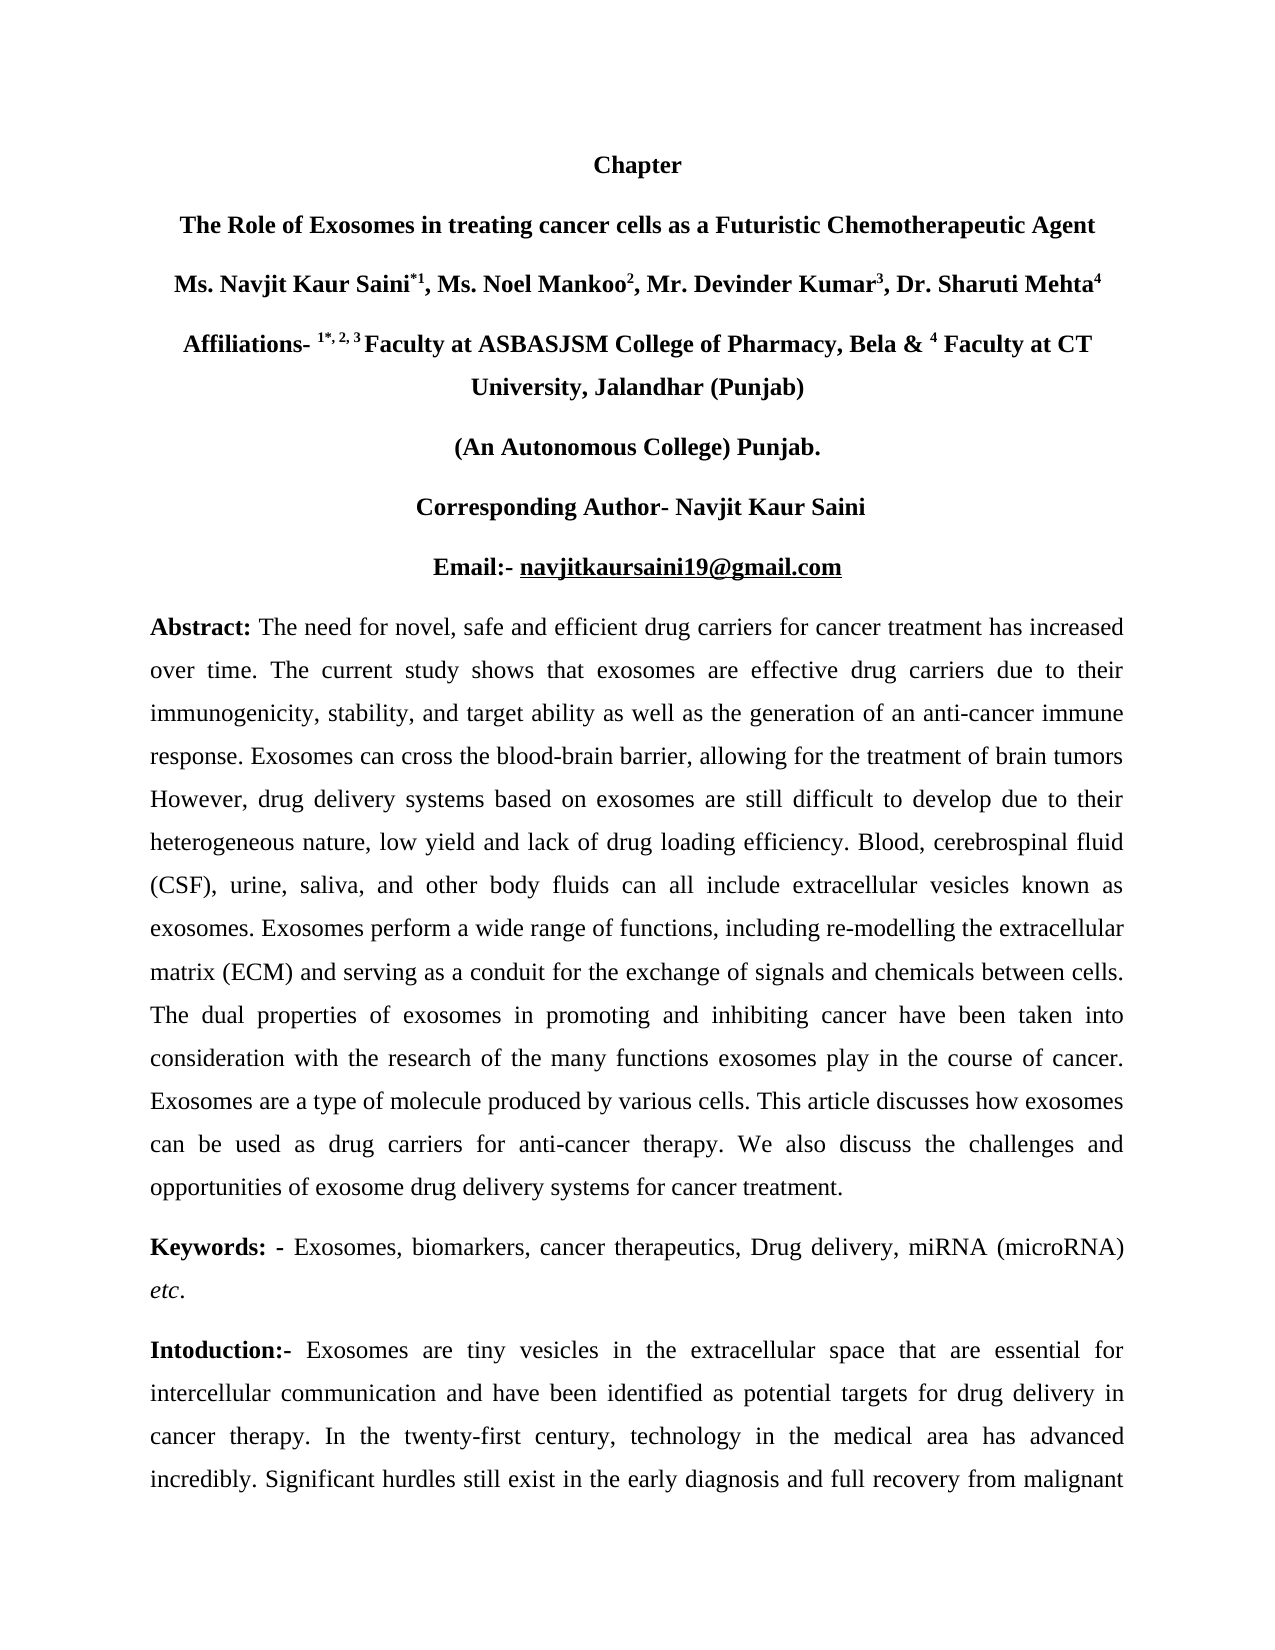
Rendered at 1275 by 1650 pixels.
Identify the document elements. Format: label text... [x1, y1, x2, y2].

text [150, 1335, 1125, 1493]
text Abstract: The need for novel, safe and efficient drug carriers for cancer treatment has increased over time. The current study shows that exosomes are effective drug carriers due to their immunogenicity, stability, and target ability as well as the generation of an anti-cancer immune response. Exosomes can cross the blood-brain barrier, allowing for the treatment of brain tumors However, drug delivery systems based on exosomes are still difficult to develop due to their heterogeneous nature, low yield and lack of drug loading efficiency. Blood, cerebrospinal fluid (CSF), urine, saliva, and other body fluids can all include extracellular vesicles known as exosomes. Exosomes perform a wide range of functions, including re-modelling the extracellular matrix (ECM) and serving as a conduit for the exchange of signals and chemicals between cells. The dual properties of exosomes in promoting and inhibiting cancer have been taken into consideration with the research of the many functions exosomes play in the course of cancer. Exosomes are a type of molecule produced by various cells. This article discusses how exosomes can be used as drug carriers for anti-cancer therapy. We also discuss the challenges and opportunities of exosome drug delivery systems for cancer treatment. [150, 612, 1125, 1201]
text The Role of Exosomes in treating cancer cells as a Futuristic Chemotherapeutic Agent [150, 210, 1125, 238]
text Chapter [150, 150, 1125, 179]
text Ms. Navjit Kaur Saini*1, Ms. Noel Mankoo2, Mr. Devinder Kumar3, Dr. Sharuti Mehta4 [150, 269, 1125, 298]
text (An Autonomous College) Punjab. [150, 432, 1125, 461]
text Corresponding Author- Navjit Kaur Saini [150, 492, 1125, 521]
text Keywords: - Exosomes, biomarkers, cancer therapeutics, Drug delivery, miRNA (microRNA) etc. [150, 1232, 1125, 1304]
text Affiliations- 1*, 2, 3 Faculty at ASBASJSM College of Pharmacy, Bela & 4 Faculty at CT University, Jalandhar (Punjab) [150, 329, 1125, 401]
text Email:- navjitkaursaini19@gmail.com [150, 552, 1125, 581]
